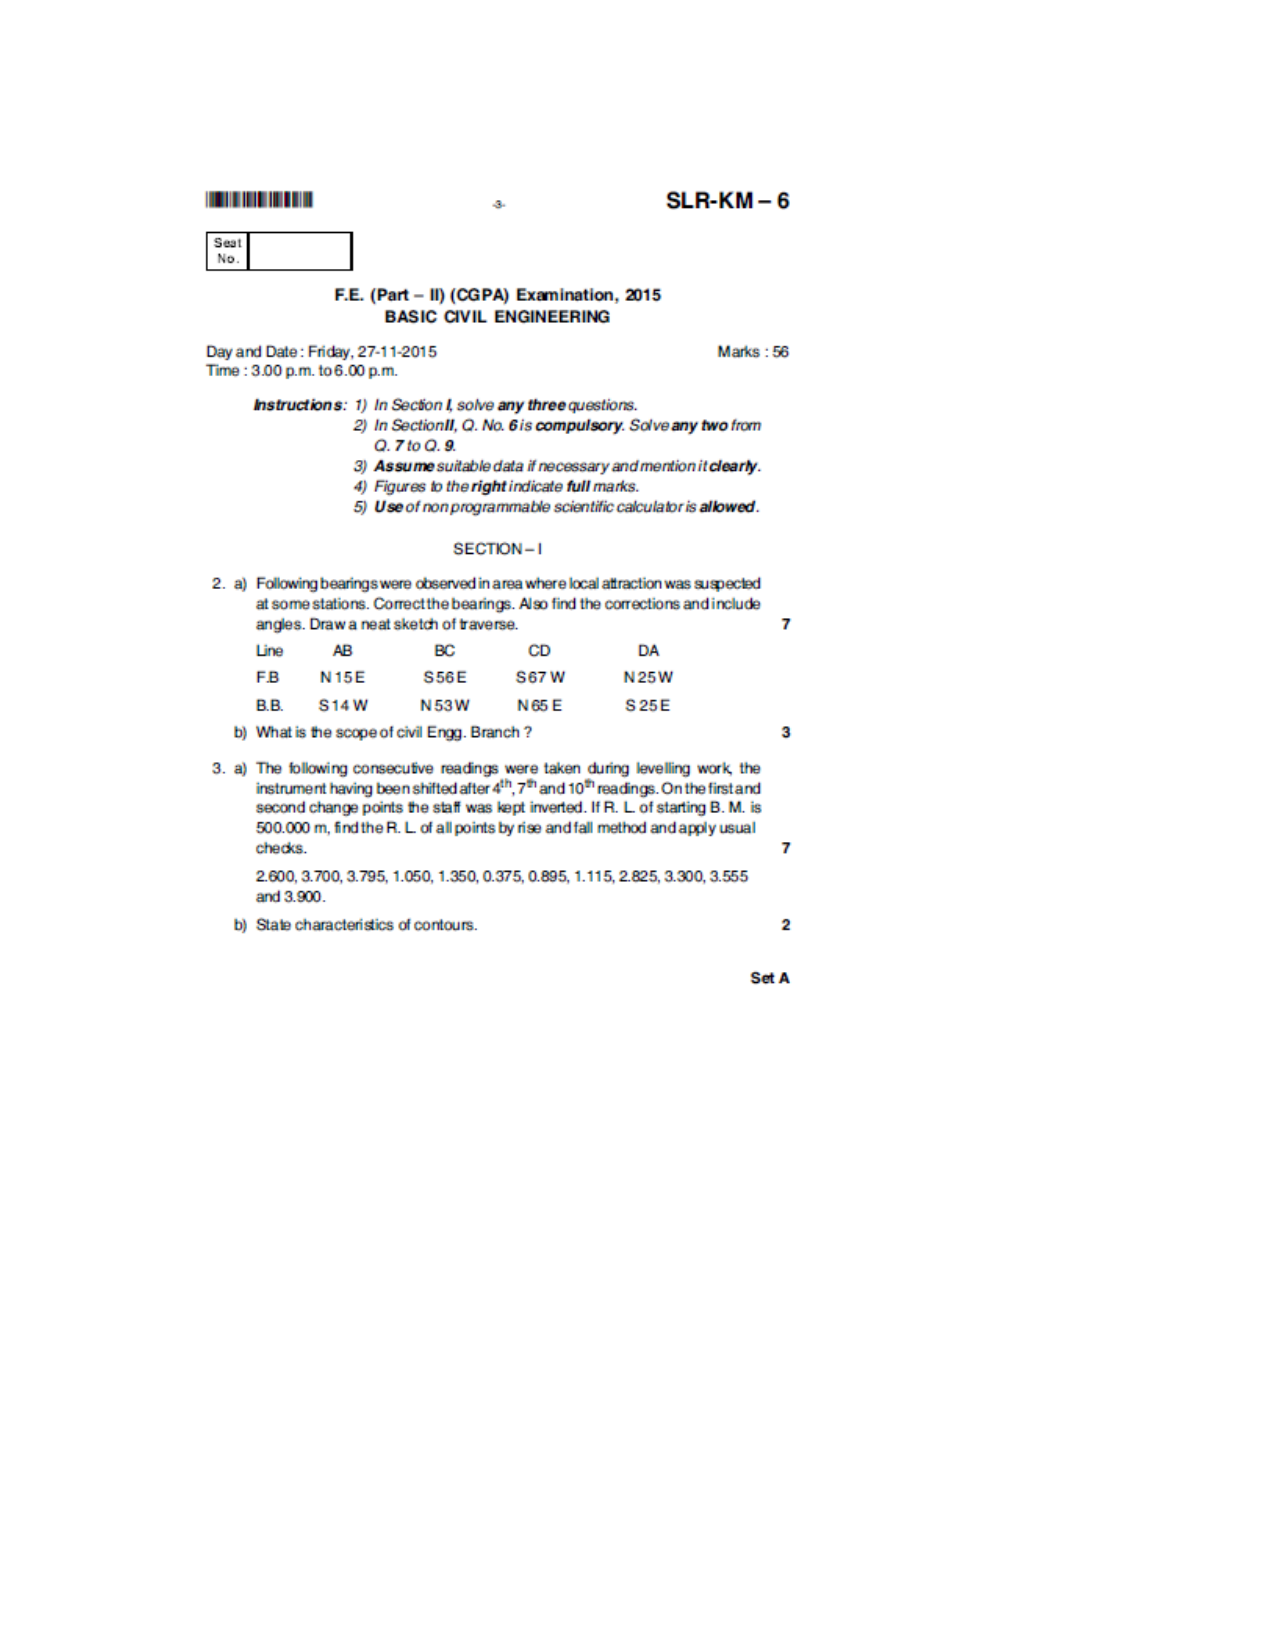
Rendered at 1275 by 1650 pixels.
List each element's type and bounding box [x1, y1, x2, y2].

picture [150, 150, 851, 1018]
